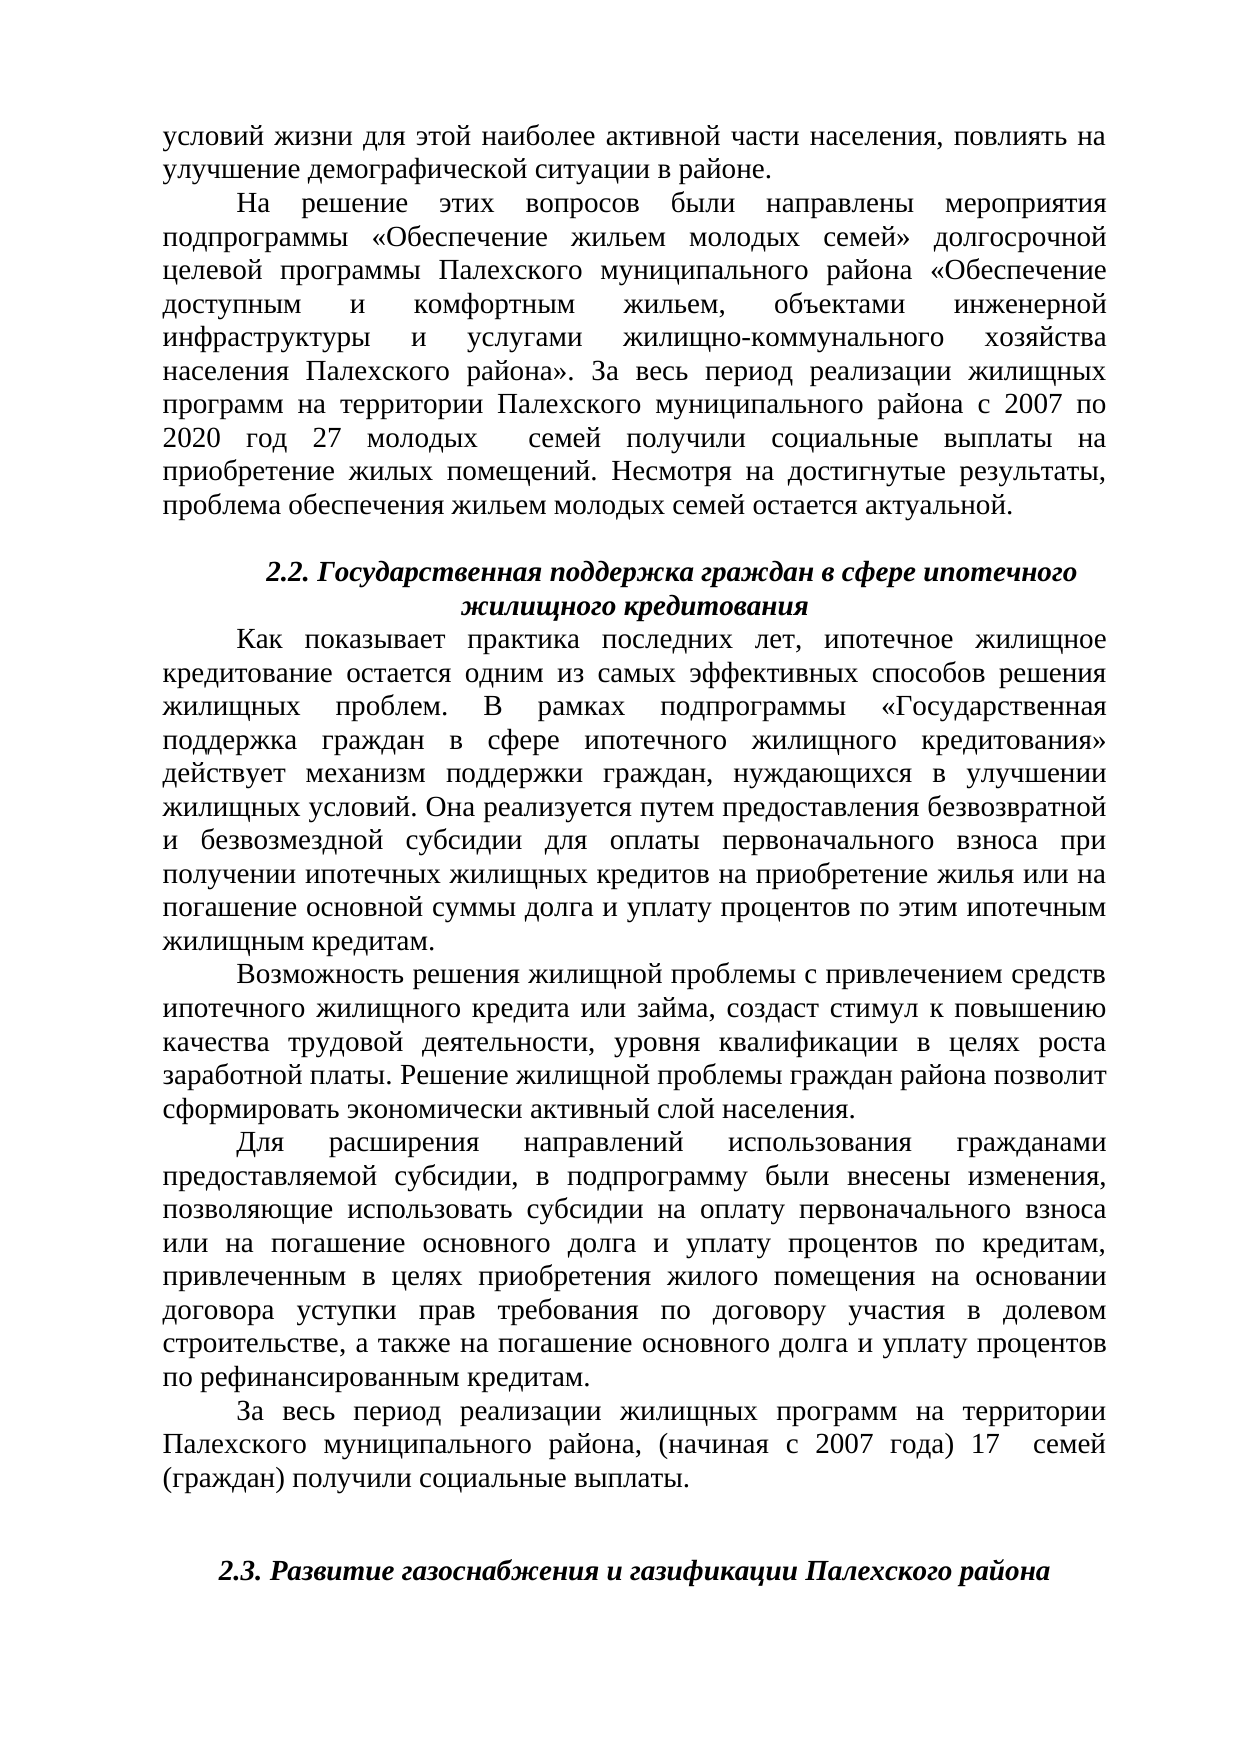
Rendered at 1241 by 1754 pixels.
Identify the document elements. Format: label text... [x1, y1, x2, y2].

text За весь период реализации жилищных программ на территории Палехского муниципального района, (начиная с 2007 года) 17 семей (граждан) получили социальные выплаты. [162, 1393, 1107, 1493]
text Возможность решения жилищной проблемы с привлечением средств ипотечного жилищного кредита или займа, создаст стимул к повышению качества трудовой деятельности, уровня квалификации в целях роста заработной платы. Решение жилищной проблемы граждан района позволит сформировать экономически активный слой населения. [162, 957, 1107, 1124]
text На решение этих вопросов были направлены мероприятия подпрограммы «Обеспечение жильем молодых семей» долгосрочной целевой программы Палехского муниципального района «Обеспечение доступным и комфортным жильем, объектами инженерной инфраструктуры и услугами жилищно-коммунального хозяйства населения Палехского района». За весь период реализации жилищных программ на территории Палехского муниципального района с 2007 по 2020 год 27 молодых семей получили социальные выплаты на приобретение жилых помещений. Несмотря на достигнутые результаты, проблема обеспечения жильем молодых семей остается актуальной. [162, 185, 1107, 521]
text 2.3. Развитие газоснабжения и газификации Палехского района [162, 1553, 1107, 1586]
text Для расширения направлений использования гражданами предоставляемой субсидии, в подпрограмму были внесены изменения, позволяющие использовать субсидии на оплату первоначального взноса или на погашение основного долга и уплату процентов по кредитам, привлеченным в целях приобретения жилого помещения на основании договора уступки прав требования по договору участия в долевом строительстве, а также на погашение основного долга и уплату процентов по рефинансированным кредитам. [162, 1124, 1107, 1393]
text Как показывает практика последних лет, ипотечное жилищное кредитование остается одним из самых эффективных способов решения жилищных проблем. В рамках подпрограммы «Государственная поддержка граждан в сфере ипотечного жилищного кредитования» действует механизм поддержки граждан, нуждающихся в улучшении жилищных условий. Она реализуется путем предоставления безвозвратной и безвозмездной субсидии для оплаты первоначального взноса при получении ипотечных жилищных кредитов на приобретение жилья или на погашение основной суммы долга и уплату процентов по этим ипотечным жилищным кредитам. [162, 621, 1107, 957]
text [162, 118, 1107, 185]
subtitle 2.2. Государственная поддержка граждан в сфере ипотечного жилищного кредитования [162, 554, 1107, 621]
